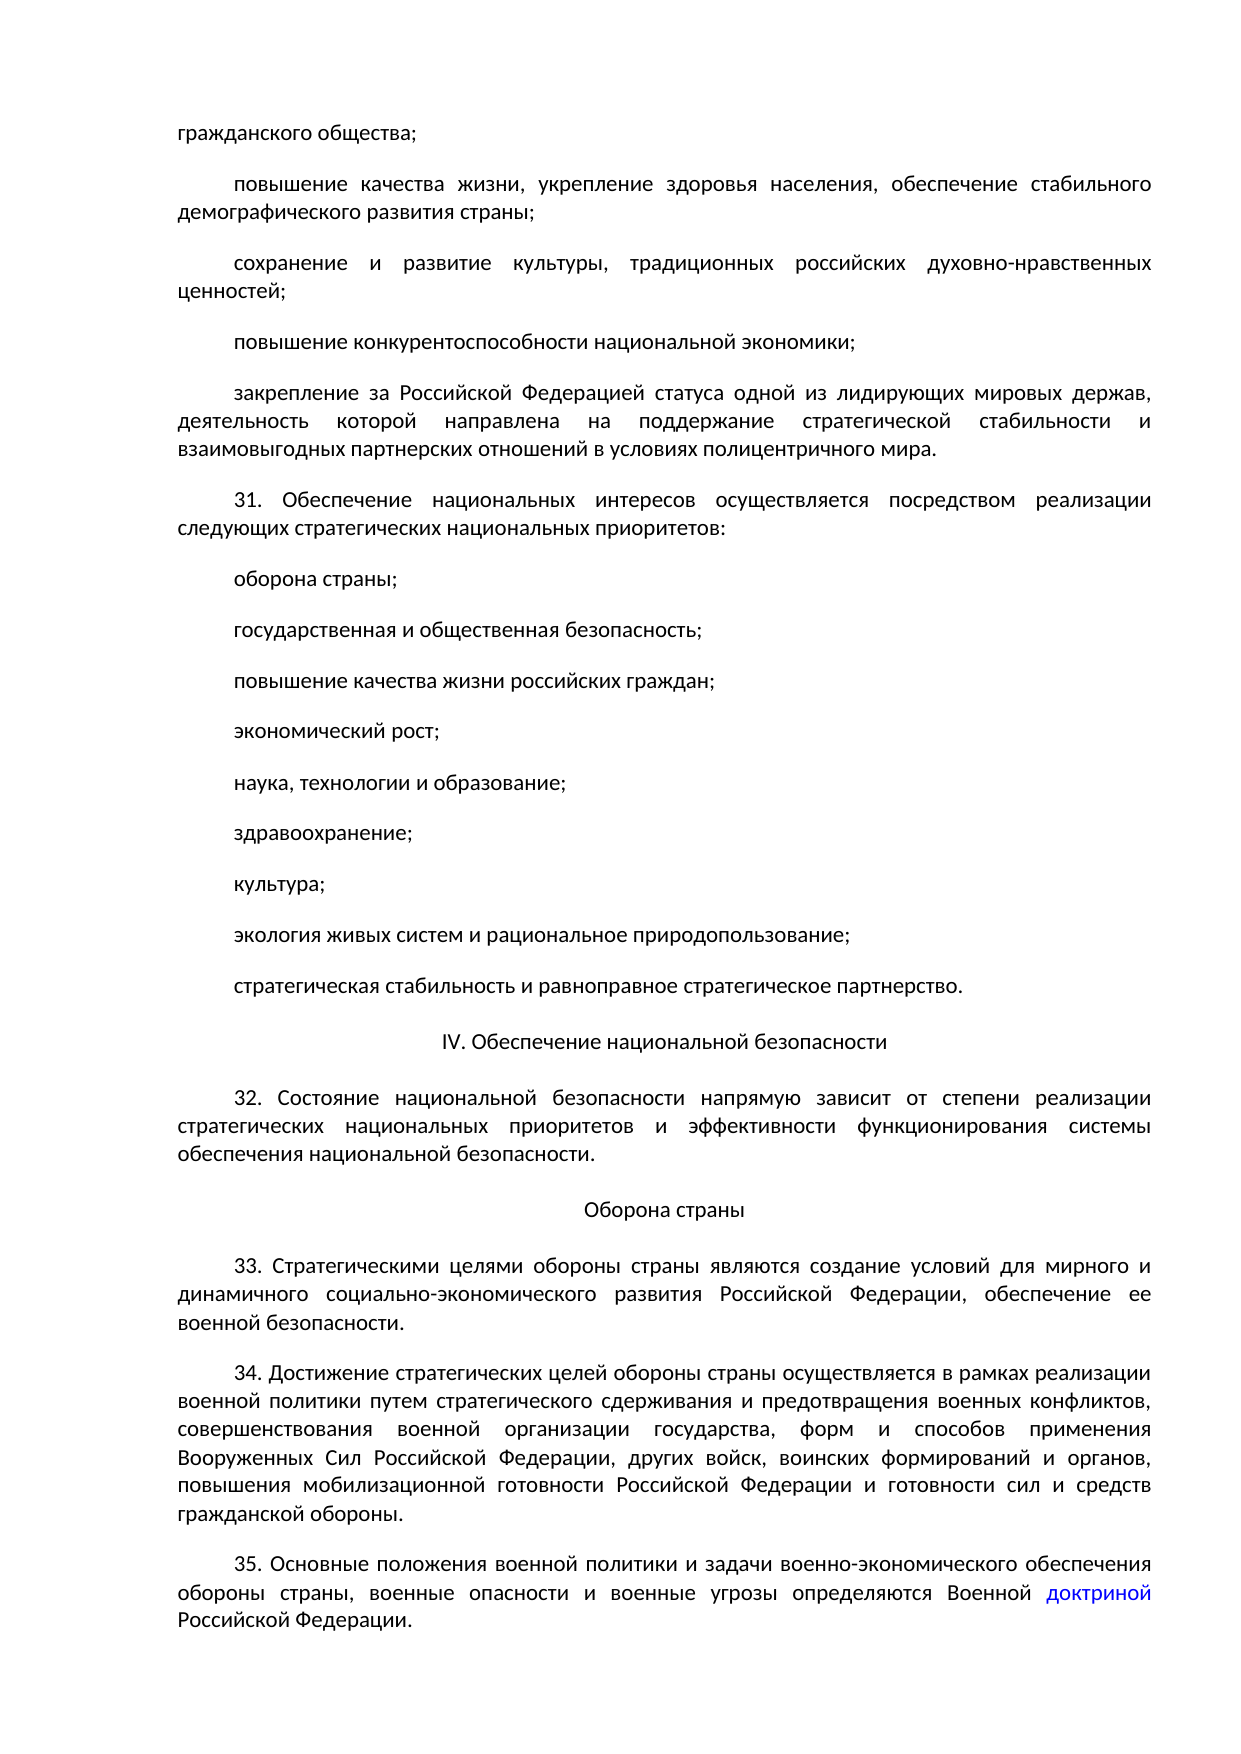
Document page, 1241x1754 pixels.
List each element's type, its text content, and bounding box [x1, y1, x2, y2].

text повышение качества жизни, укрепление здоровья населения, обеспечение стабильного демографического развития страны; [177, 169, 1152, 225]
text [177, 118, 1152, 146]
text 32. Состояние национальной безопасности напрямую зависит от степени реализации стратегических национальных приоритетов и эффективности функционирования системы обеспечения национальной безопасности. [177, 1083, 1152, 1167]
text повышение конкурентоспособности национальной экономики; [177, 327, 1152, 355]
text повышение качества жизни российских граждан; [177, 666, 1152, 694]
text 31. Обеспечение национальных интересов осуществляется посредством реализации следующих стратегических национальных приоритетов: [177, 485, 1152, 541]
text экология живых систем и рациональное природопользование; [177, 920, 1152, 948]
text 35. Основные положения военной политики и задачи военно-экономического обеспечения обороны страны, военные опасности и военные угрозы определяются Военной доктриной Российской Федерации. [177, 1549, 1152, 1634]
text Оборона страны [177, 1196, 1152, 1223]
text сохранение и развитие культуры, традиционных российских духовно-нравственных ценностей; [177, 248, 1152, 304]
text 33. Стратегическими целями обороны страны являются создание условий для мирного и динамичного социально-экономического развития Российской Федерации, обеспечение ее военной безопасности. [177, 1252, 1152, 1336]
text государственная и общественная безопасность; [177, 615, 1152, 643]
text стратегическая стабильность и равноправное стратегическое партнерство. [177, 971, 1152, 999]
text IV. Обеспечение национальной безопасности [177, 1027, 1152, 1055]
text 34. Достижение стратегических целей обороны страны осуществляется в рамках реализации военной политики путем стратегического сдерживания и предотвращения военных конфликтов, совершенствования военной организации государства, форм и способов применения Вооруженных Сил Российской Федерации, других войск, воинских формирований и органов, повышения мобилизационной готовности Российской Федерации и готовности сил и средств гражданской обороны. [177, 1358, 1152, 1527]
text здравоохранение; [177, 818, 1152, 847]
text закрепление за Российской Федерацией статуса одной из лидирующих мировых держав, деятельность которой направлена на поддержание стратегической стабильности и взаимовыгодных партнерских отношений в условиях полицентричного мира. [177, 378, 1152, 462]
text наука, технологии и образование; [177, 768, 1152, 796]
text оборона страны; [177, 564, 1152, 592]
text экономический рост; [177, 717, 1152, 745]
text культура; [177, 869, 1152, 897]
